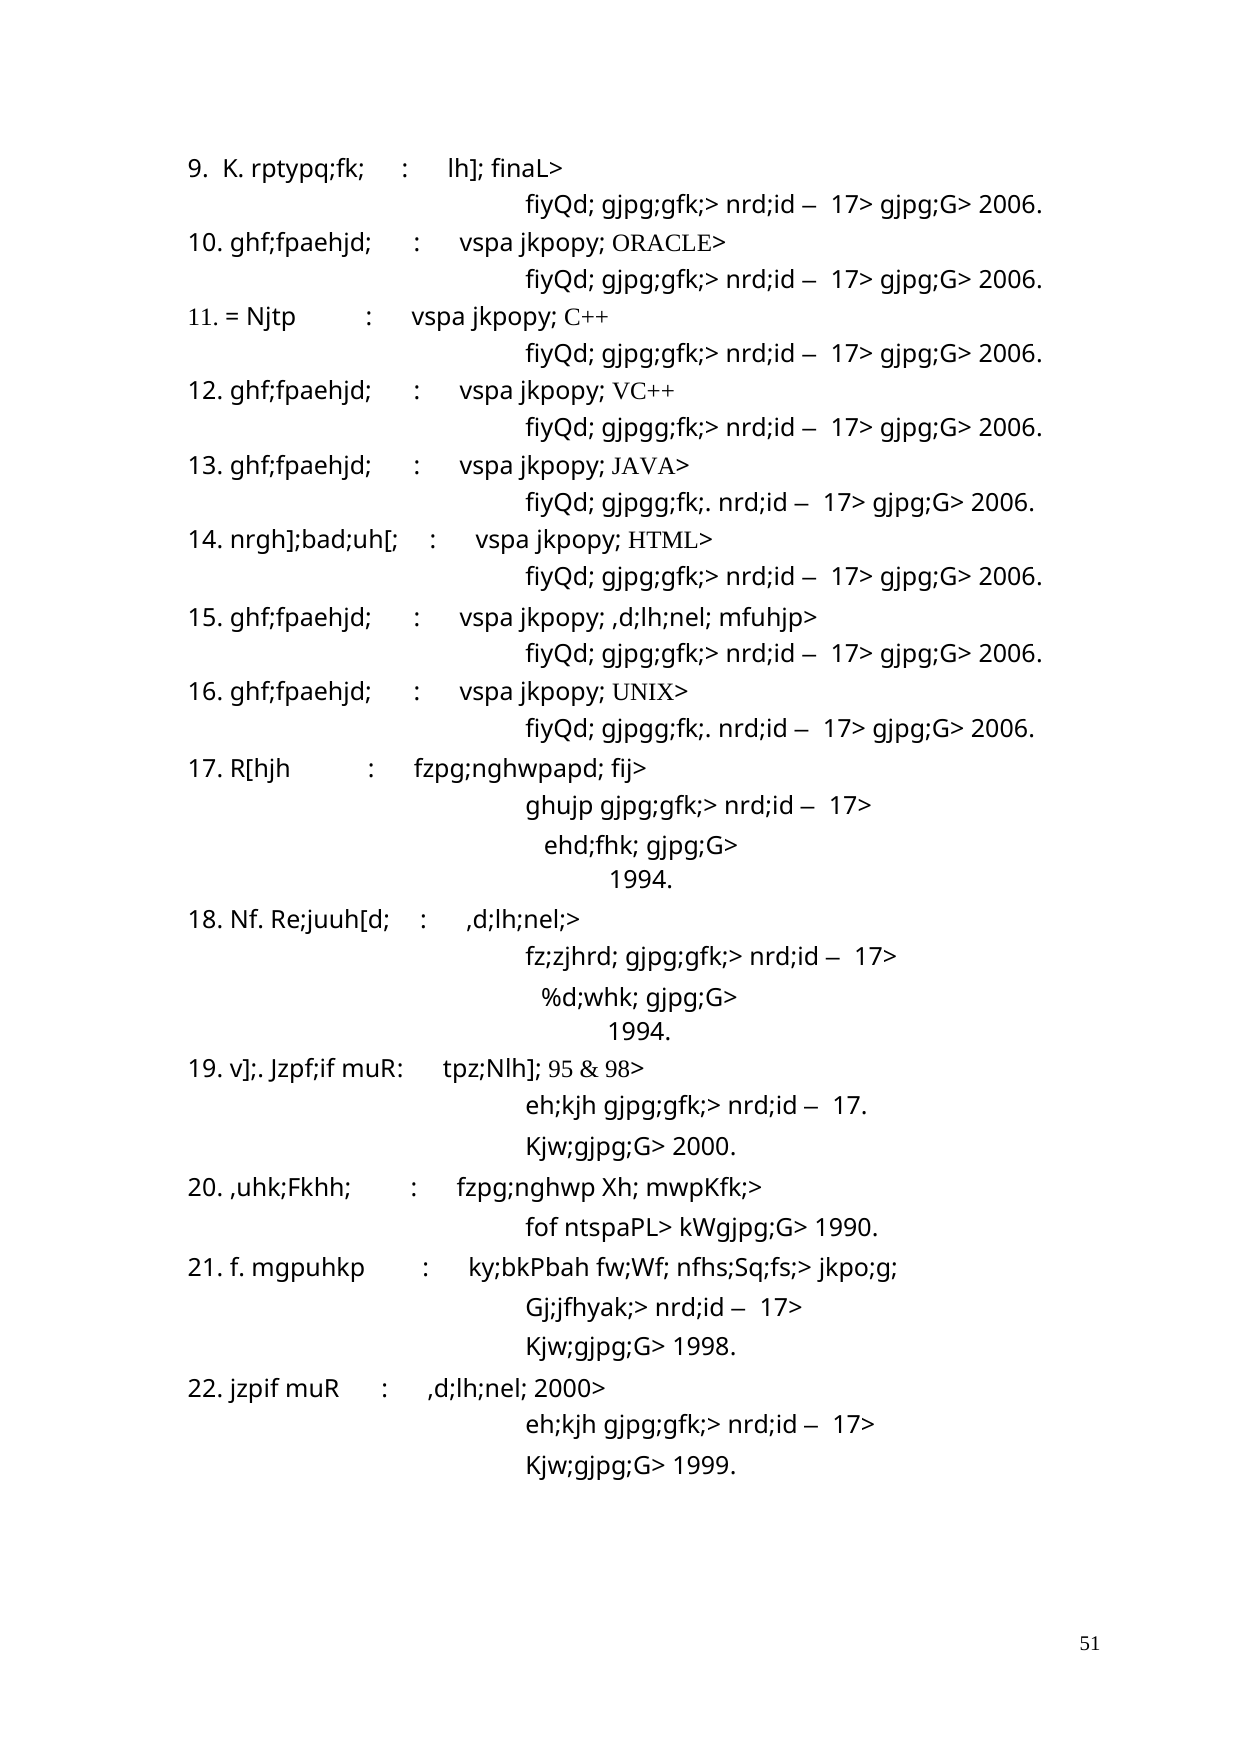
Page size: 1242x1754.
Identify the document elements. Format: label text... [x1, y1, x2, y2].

text fiyQd; gjpgg;fk;. nrd;id – 17> gjpg;G> 2006. [525, 710, 1100, 744]
text ehd;fhk; gjpg;G> 1994. [521, 828, 760, 896]
text fiyQd; gjpg;gfk;> nrd;id – 17> gjpg;G> 2006. [525, 336, 1100, 370]
text fiyQd; gjpg;gfk;> nrd;id – 17> gjpg;G> 2006. [525, 261, 1100, 295]
text eh;kjh gjpg;gfk;> nrd;id – 17. Kjw;gjpg;G> 2000. [525, 1087, 883, 1162]
text ghujp gjpg;gfk;> nrd;id – 17> [525, 787, 1100, 822]
text fiyQd; gjpg;gfk;> nrd;id – 17> gjpg;G> 2006. [525, 559, 1100, 593]
text 22. jzpif muR : ,d;lh;nel; 2000> [187, 1370, 1100, 1404]
text 17. R[hjh : fzpg;nghwpapd; fij> [187, 751, 1100, 785]
text 19. v];. Jzpf;if muR: tpz;Nlh]; 95 & 98> [187, 1050, 1100, 1084]
text fof ntspaPL> kWgjpg;G> 1990. [525, 1210, 1100, 1244]
text 13. ghf;fpaehjd; : vspa jkpopy; JAVA> [187, 447, 1100, 481]
text fiyQd; gjpgg;fk;. nrd;id – 17> gjpg;G> 2006. [525, 484, 1100, 518]
text 16. ghf;fpaehjd; : vspa jkpopy; UNIX> [187, 673, 1100, 707]
text %d;whk; gjpg;G> 1994. [521, 979, 757, 1047]
text 9. K. rptypq;fk; : lh]; finaL> [187, 150, 1100, 184]
text 10. ghf;fpaehjd; : vspa jkpopy; ORACLE> [187, 224, 1100, 259]
text fiyQd; gjpg;gfk;> nrd;id – 17> gjpg;G> 2006. [525, 187, 1100, 221]
text 20. ,uhk;Fkhh; : fzpg;nghwp Xh; mwpKfk;> [187, 1170, 1100, 1204]
text 14. nrgh];bad;uh[; : vspa jkpopy; HTML> [187, 522, 1100, 556]
text fz;zjhrd; gjpg;gfk;> nrd;id – 17> [525, 939, 1100, 973]
text 21. f. mgpuhkp : ky;bkPbah fw;Wf; nfhs;Sq;fs;> jkpo;g; Gj;jfhyak;> nrd;id – 17> Kjw;gjpg;G> 1998. [187, 1250, 914, 1363]
text fiyQd; gjpgg;fk;> nrd;id – 17> gjpg;G> 2006. [525, 410, 1100, 444]
text 18. Nf. Re;juuh[d; : ,d;lh;nel;> [187, 902, 1100, 936]
text 12. ghf;fpaehjd; : vspa jkpopy; VC++ [187, 373, 1100, 407]
text 11. = Njtp : vspa jkpopy; C++ [187, 299, 1100, 333]
text eh;kjh gjpg;gfk;> nrd;id – 17> Kjw;gjpg;G> 1999. [525, 1407, 883, 1482]
text 15. ghf;fpaehjd; : vspa jkpopy; ,d;lh;nel; mfuhjp> [187, 599, 1100, 633]
text fiyQd; gjpg;gfk;> nrd;id – 17> gjpg;G> 2006. [525, 636, 1100, 670]
